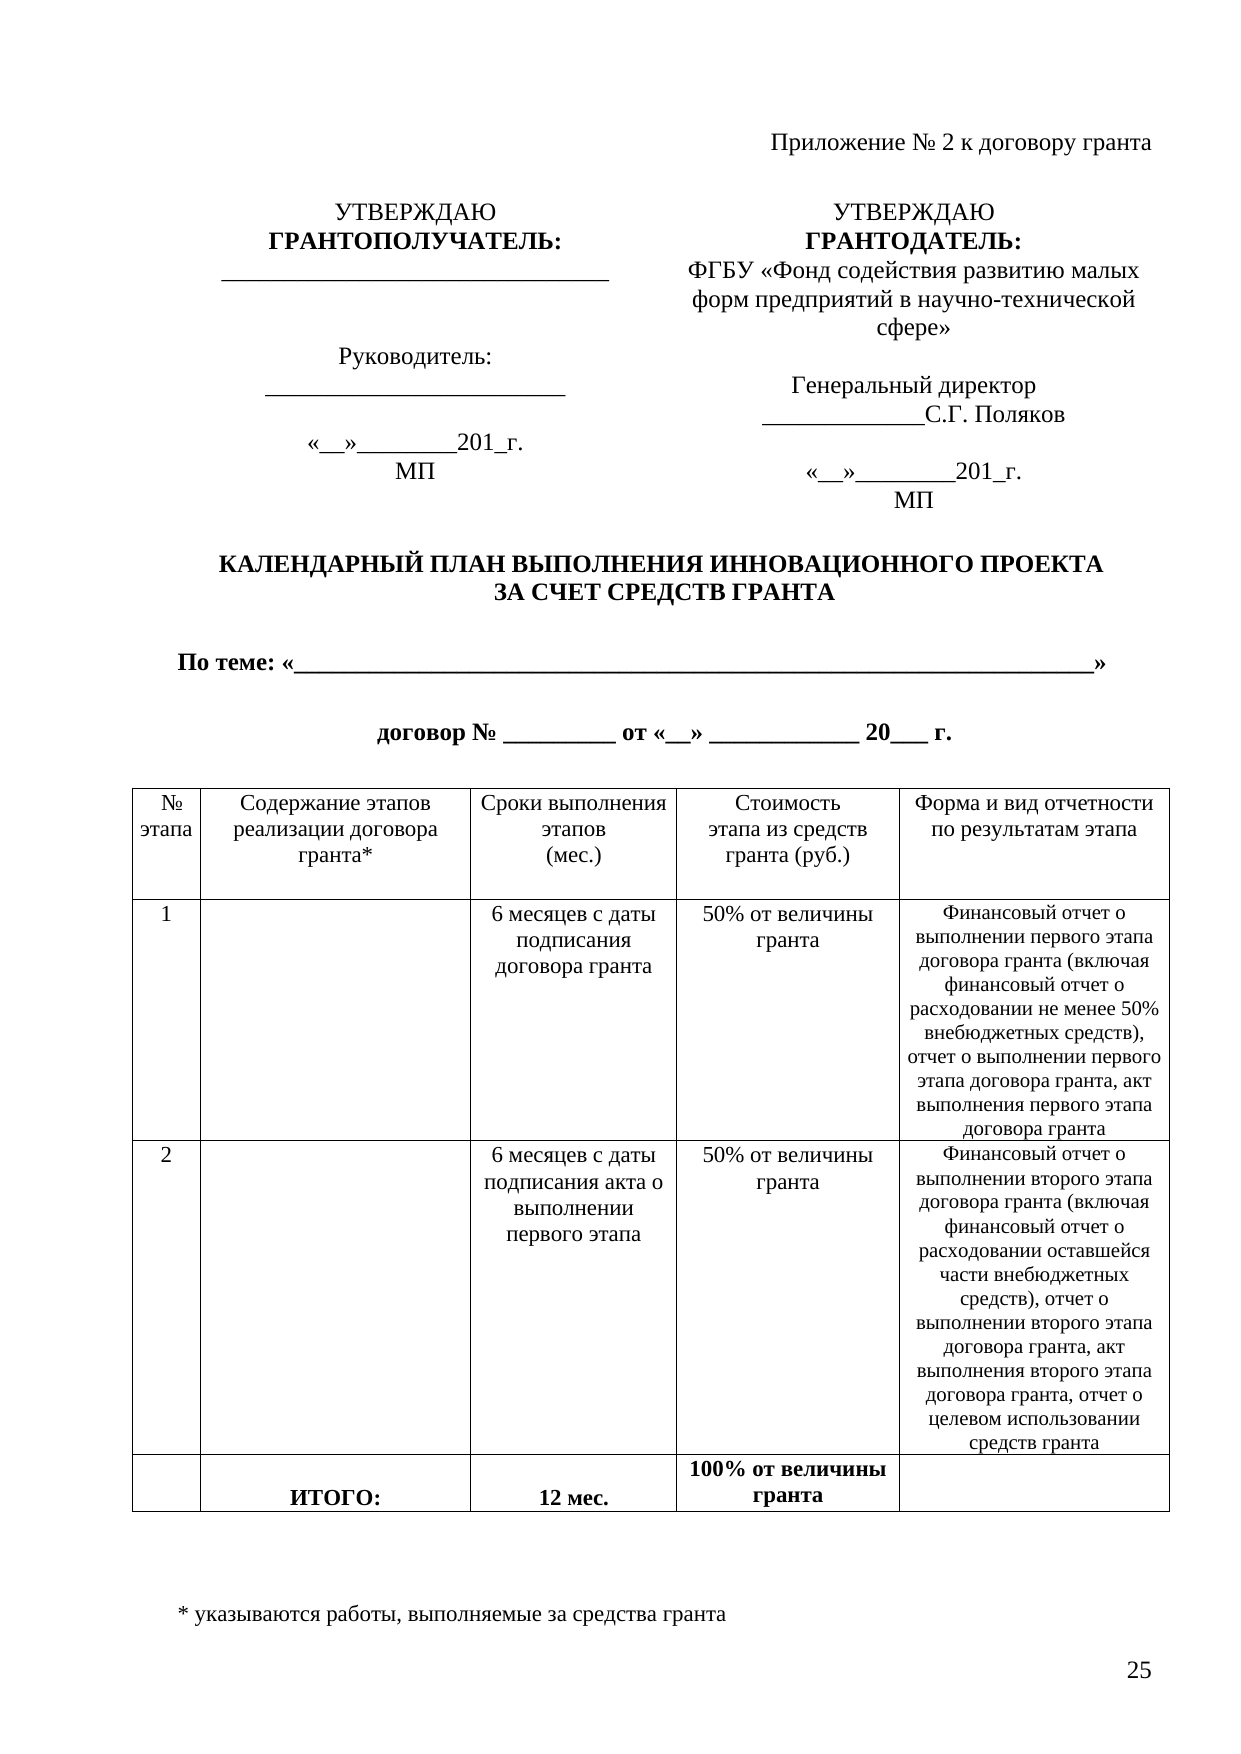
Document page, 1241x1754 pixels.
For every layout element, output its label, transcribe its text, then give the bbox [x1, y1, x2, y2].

table_cell ИТОГО: [201, 1455, 470, 1511]
text * указываются работы, выполняемые за средства гранта [177, 1600, 1152, 1627]
table_cell 1 [133, 900, 200, 1140]
text По теме: «________________________________________________________________» [177, 647, 1152, 676]
table_cell [133, 1455, 200, 1511]
table_cell 12 мес. [471, 1455, 676, 1511]
table_cell [900, 1455, 1169, 1511]
text Приложение № 2 к договору гранта [177, 127, 1152, 156]
table_cell Финансовый отчет о выполнении первого этапа договора гранта (включая финансовый отчет о расходовании не менее 50% внебюджетных средств), отчет о выполнении первого этапа договора гранта, акт выполнения первого этапа договора гранта [900, 900, 1169, 1140]
table_cell Финансовый отчет о выполнении второго этапа договора гранта (включая финансовый отчет о расходовании оставшейся части внебюджетных средств), отчет о выполнении второго этапа договора гранта, акт выполнения второго этапа договора гранта, отчет о целевом использовании средств гранта [900, 1141, 1169, 1454]
table_header № этапа [133, 789, 200, 899]
table_cell [201, 1141, 470, 1454]
table_header Содержание этапов реализации договора гранта* [201, 789, 470, 899]
table_header УТВЕРЖДАЮ ГРАНТОДАТЕЛЬ: ФГБУ «Фонд содействия развитию малых форм предприятий в научно-технической сфере» Генеральный директор _____________С.Г. Поляков «__»________201_г. МП [664, 198, 1163, 514]
table_header Форма и вид отчетности по результатам этапа [900, 789, 1169, 899]
table_header Сроки выполнения этапов (мес.) [471, 789, 676, 899]
text КАЛЕНДАРНЫЙ ПЛАН ВЫПОЛНЕНИЯ ИННОВАЦИОННОГО ПРОЕКТА ЗА СЧЕТ СРЕДСТВ ГРАНТА [177, 549, 1152, 606]
table_cell 6 месяцев с даты подписания договора гранта [471, 900, 676, 1140]
table_cell 6 месяцев с даты подписания акта о выполнении первого этапа [471, 1141, 676, 1454]
text договор № _________ от «__» ____________ 20___ г. [177, 717, 1152, 746]
table_cell 50% от величины гранта [677, 1141, 899, 1454]
table_cell 2 [133, 1141, 200, 1454]
table_cell 100% от величины гранта [677, 1455, 899, 1511]
table_cell [201, 900, 470, 1140]
table_header УТВЕРЖДАЮ ГРАНТОПОЛУЧАТЕЛЬ: _______________________________ Руководитель: ________________________ «__»________201_г. МП [166, 198, 664, 514]
table_header Стоимость этапа из средств гранта (руб.) [677, 789, 899, 899]
table_cell 50% от величины гранта [677, 900, 899, 1140]
